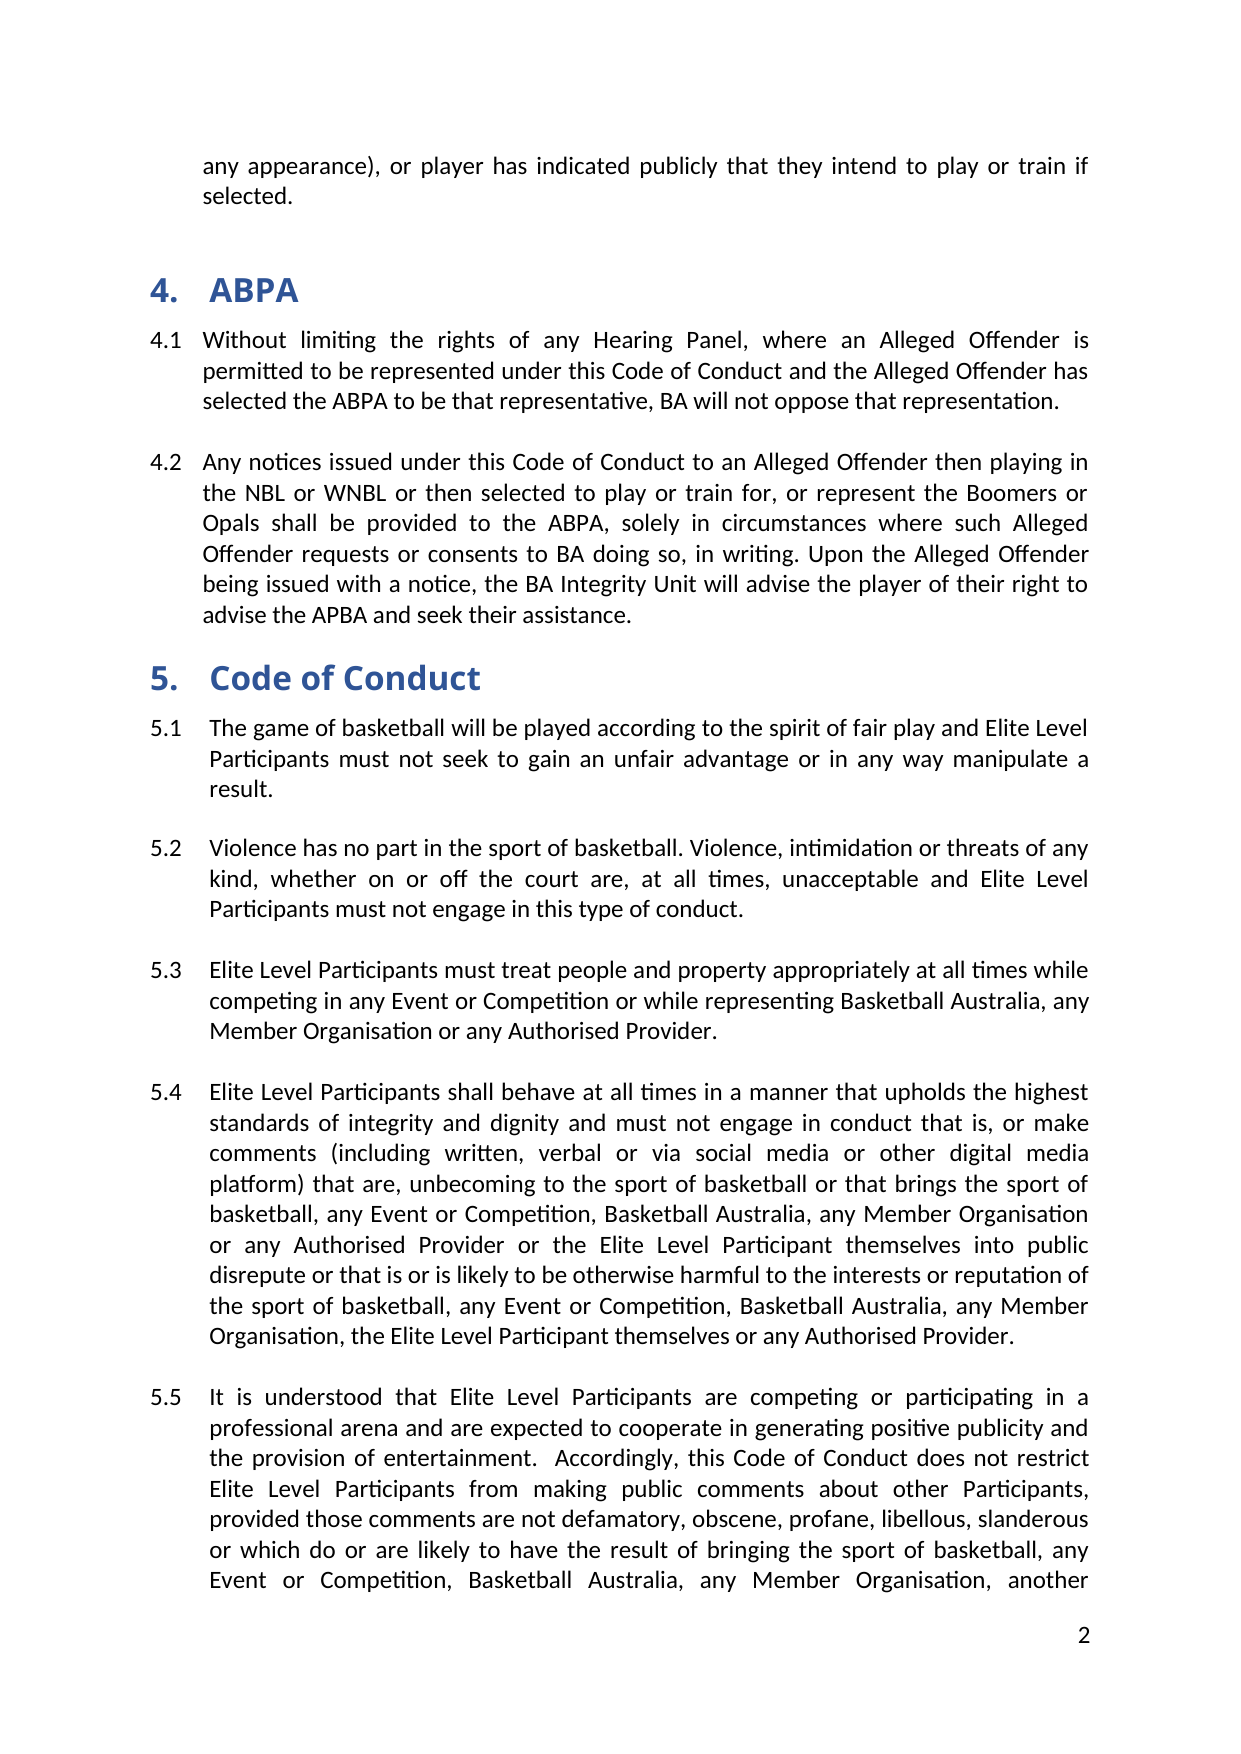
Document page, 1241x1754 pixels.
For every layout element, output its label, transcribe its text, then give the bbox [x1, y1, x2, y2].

subtitle Code of Conduct [150, 655, 1090, 700]
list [150, 150, 1090, 211]
list Elite Level Participants must treat people and property appropriately at all times while competing in any Event or Competition or while representing Basketball Australia, any Member Organisation or any Authorised Provider. [150, 954, 1090, 1046]
list The game of basketball will be played according to the spirit of fair play and Elite Level Participants must not seek to gain an unfair advantage or in any way manipulate a result. [150, 713, 1090, 804]
list Elite Level Participants shall behave at all times in a manner that upholds the highest standards of integrity and dignity and must not engage in conduct that is, or make comments (including written, verbal or via social media or other digital media platform) that are, unbecoming to the sport of basketball or that brings the sport of basketball, any Event or Competition, Basketball Australia, any Member Organisation or any Authorised Provider or the Elite Level Participant themselves into public disrepute or that is or is likely to be otherwise harmful to the interests or reputation of the sport of basketball, any Event or Competition, Basketball Australia, any Member Organisation, the Elite Level Participant themselves or any Authorised Provider. [150, 1076, 1090, 1351]
subtitle ABPA [150, 267, 1090, 312]
list Any notices issued under this Code of Conduct to an Alleged Offender then playing in the NBL or WNBL or then selected to play or train for, or represent the Boomers or Opals shall be provided to the ABPA, solely in circumstances where such Alleged Offender requests or consents to BA doing so, in writing. Upon the Alleged Offender being issued with a notice, the BA Integrity Unit will advise the player of their right to advise the APBA and seek their assistance. [150, 447, 1090, 630]
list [150, 1382, 1090, 1595]
list Violence has no part in the sport of basketball. Violence, intimidation or threats of any kind, whether on or off the court are, at all times, unacceptable and Elite Level Participants must not engage in this type of conduct. [150, 832, 1090, 924]
list Without limiting the rights of any Hearing Panel, where an Alleged Offender is permitted to be represented under this Code of Conduct and the Alleged Offender has selected the ABPA to be that representative, BA will not oppose that representation. [150, 324, 1090, 416]
